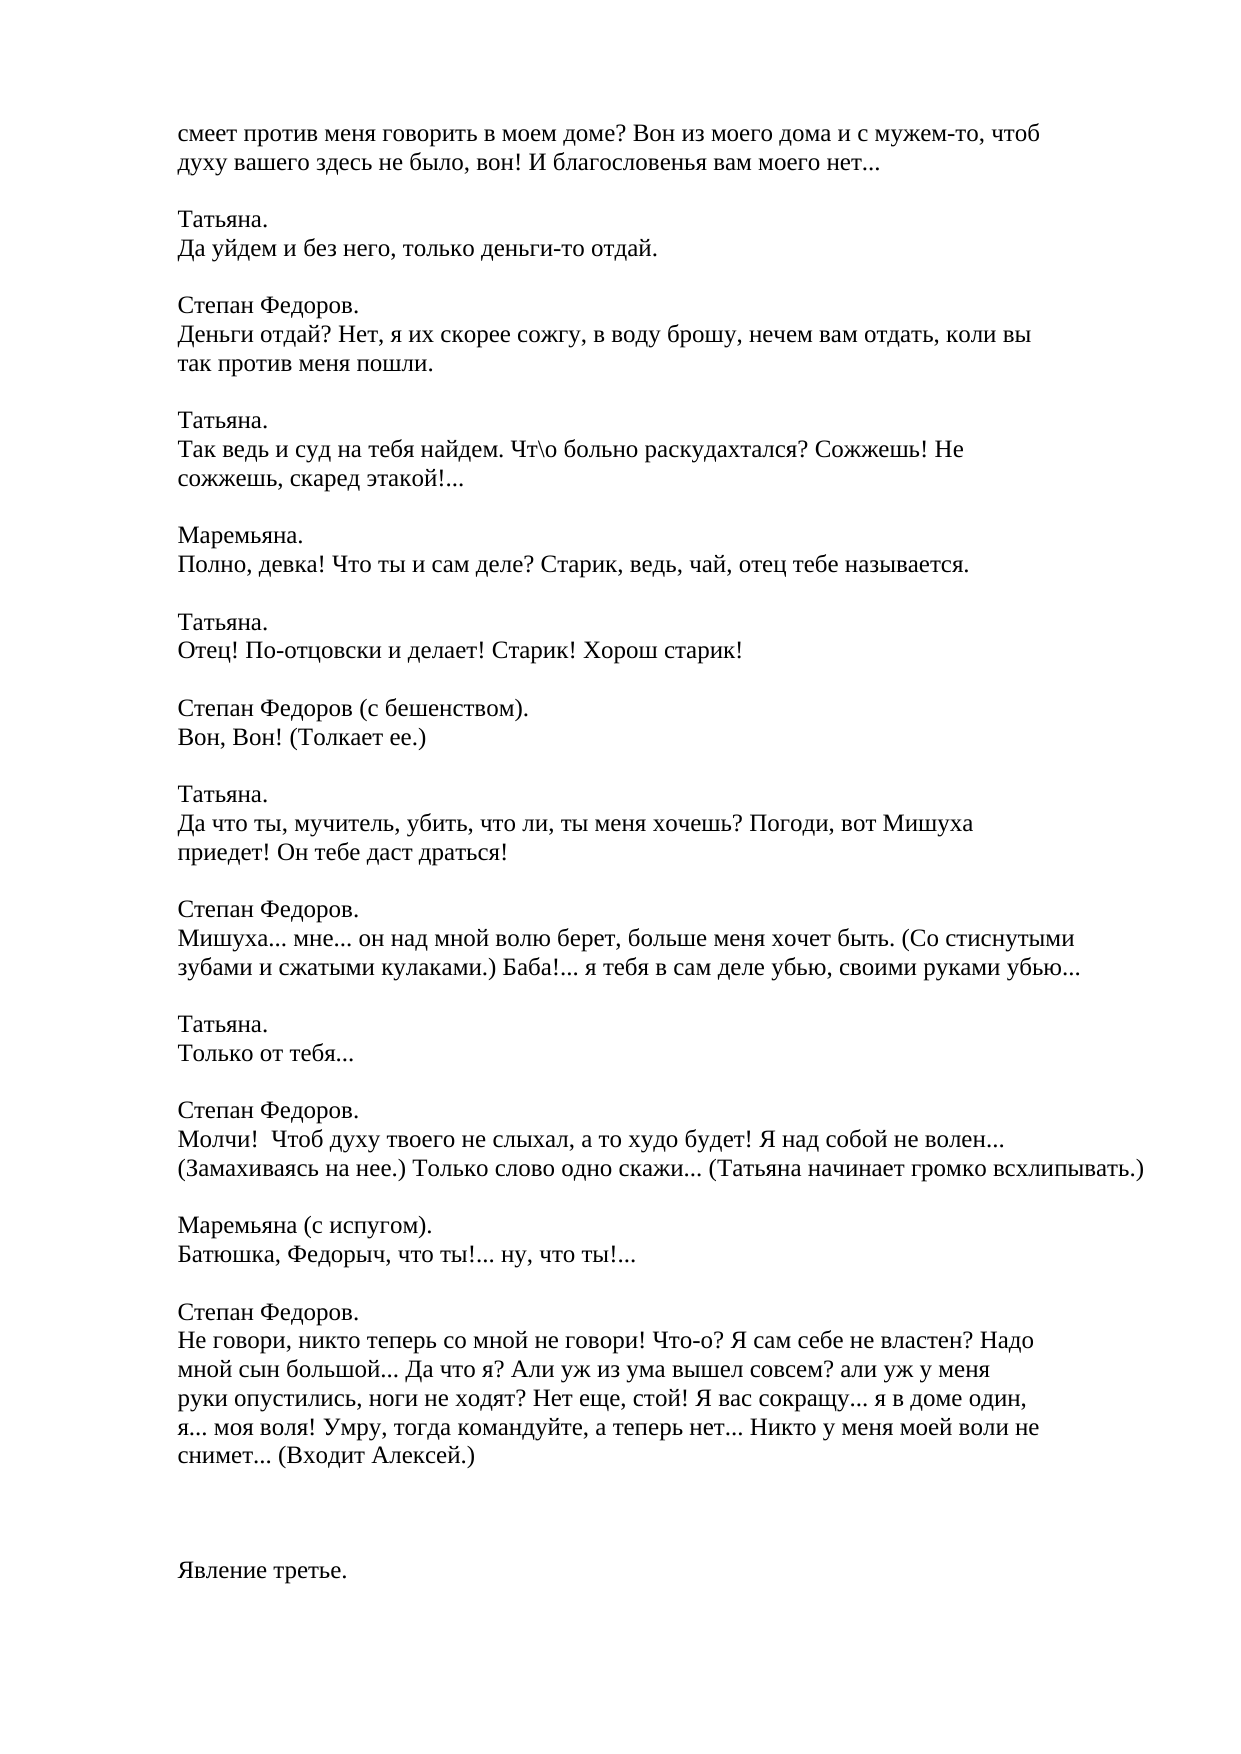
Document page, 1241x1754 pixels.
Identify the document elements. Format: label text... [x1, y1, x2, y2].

text Степан Федоров. [177, 1096, 1152, 1124]
text Да уйдем и без него, только деньги-то отдай. [177, 233, 1152, 262]
text Маремьяна. [177, 521, 1152, 549]
text Явление третье. [177, 1556, 1152, 1584]
text Степан Федоров. [177, 894, 1152, 923]
text Не говори, никто теперь со мной не говори! Что-о? Я сам себе не властен? Надо [177, 1326, 1152, 1354]
text я... моя воля! Умру, тогда командуйте, а теперь нет... Никто у меня моей воли не [177, 1412, 1152, 1441]
text Татьяна. [177, 1009, 1152, 1038]
text Отец! По-отцовски и делает! Старик! Хорош старик! [177, 636, 1152, 664]
text руки опустились, ноги не ходят? Нет еще, стой! Я вас сокращу... я в доме один, [177, 1383, 1152, 1412]
text Татьяна. [177, 779, 1152, 808]
text Маремьяна (с испугом). [177, 1211, 1152, 1239]
text Татьяна. [177, 204, 1152, 233]
text Степан Федоров. [177, 1297, 1152, 1326]
text Полно, девка! Что ты и сам деле? Старик, ведь, чай, отец тебе называется. [177, 549, 1152, 578]
text духу вашего здесь не было, вон! И благословенья вам моего нет... [177, 147, 1152, 176]
text зубами и сжатыми кулаками.) Баба!... я тебя в сам деле убью, своими руками убью... [177, 952, 1152, 981]
text снимет... (Входит Алексей.) [177, 1441, 1152, 1469]
text сожжешь, скаред этакой!... [177, 463, 1152, 492]
text Мишуха... мне... он над мной волю берет, больше меня хочет быть. (Со стиснутыми [177, 923, 1152, 952]
text Только от тебя... [177, 1038, 1152, 1067]
text мной сын большой... Да что я? Али уж из ума вышел совсем? али уж у меня [177, 1354, 1152, 1383]
text так против меня пошли. [177, 348, 1152, 377]
text Татьяна. [177, 607, 1152, 636]
text приедет! Он тебе даст драться! [177, 837, 1152, 866]
text Так ведь и суд на тебя найдем. Чт\о больно раскудахтался? Сожжешь! Не [177, 434, 1152, 463]
text Татьяна. [177, 406, 1152, 434]
text Деньги отдай? Нет, я их скорее сожгу, в воду брошу, нечем вам отдать, коли вы [177, 319, 1152, 348]
text Молчи! Чтоб духу твоего не слыхал, а то худо будет! Я над собой не волен... [177, 1124, 1152, 1153]
text Батюшка, Федорыч, что ты!... ну, что ты!... [177, 1239, 1152, 1268]
text (Замахиваясь на нее.) Только слово одно скажи... (Татьяна начинает громко всхлипывать.) [177, 1153, 1152, 1182]
text Степан Федоров (с бешенством). [177, 693, 1152, 722]
text Степан Федоров. [177, 291, 1152, 319]
text Вон, Вон! (Толкает ее.) [177, 722, 1152, 751]
text Да что ты, мучитель, убить, что ли, ты меня хочешь? Погоди, вот Мишуха [177, 808, 1152, 837]
text смеет против меня говорить в моем доме? Вон из моего дома и с мужем-то, чтоб [177, 118, 1152, 147]
